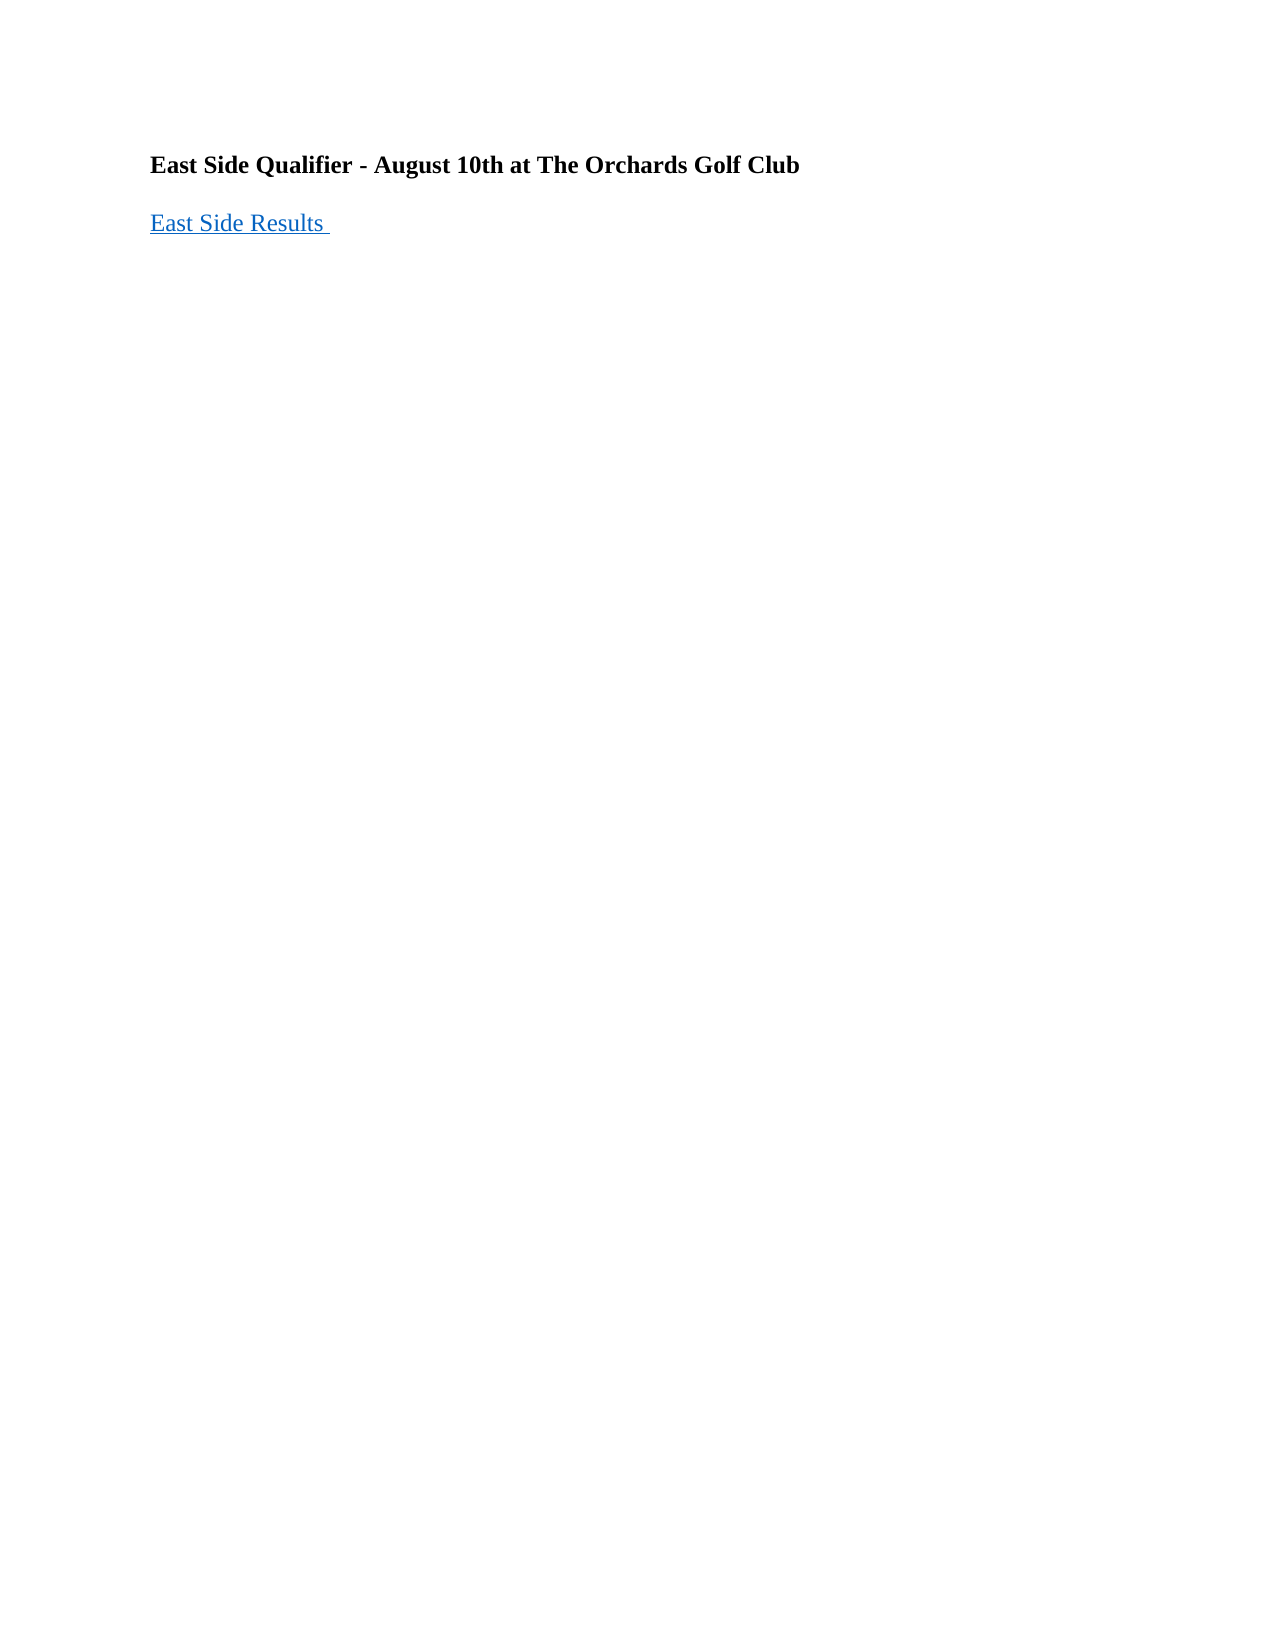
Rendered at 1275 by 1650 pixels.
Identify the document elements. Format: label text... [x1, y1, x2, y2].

subtitle East Side Qualifier - August 10th at The Orchards Golf Club [150, 150, 1125, 179]
text East Side Results [150, 208, 1125, 237]
